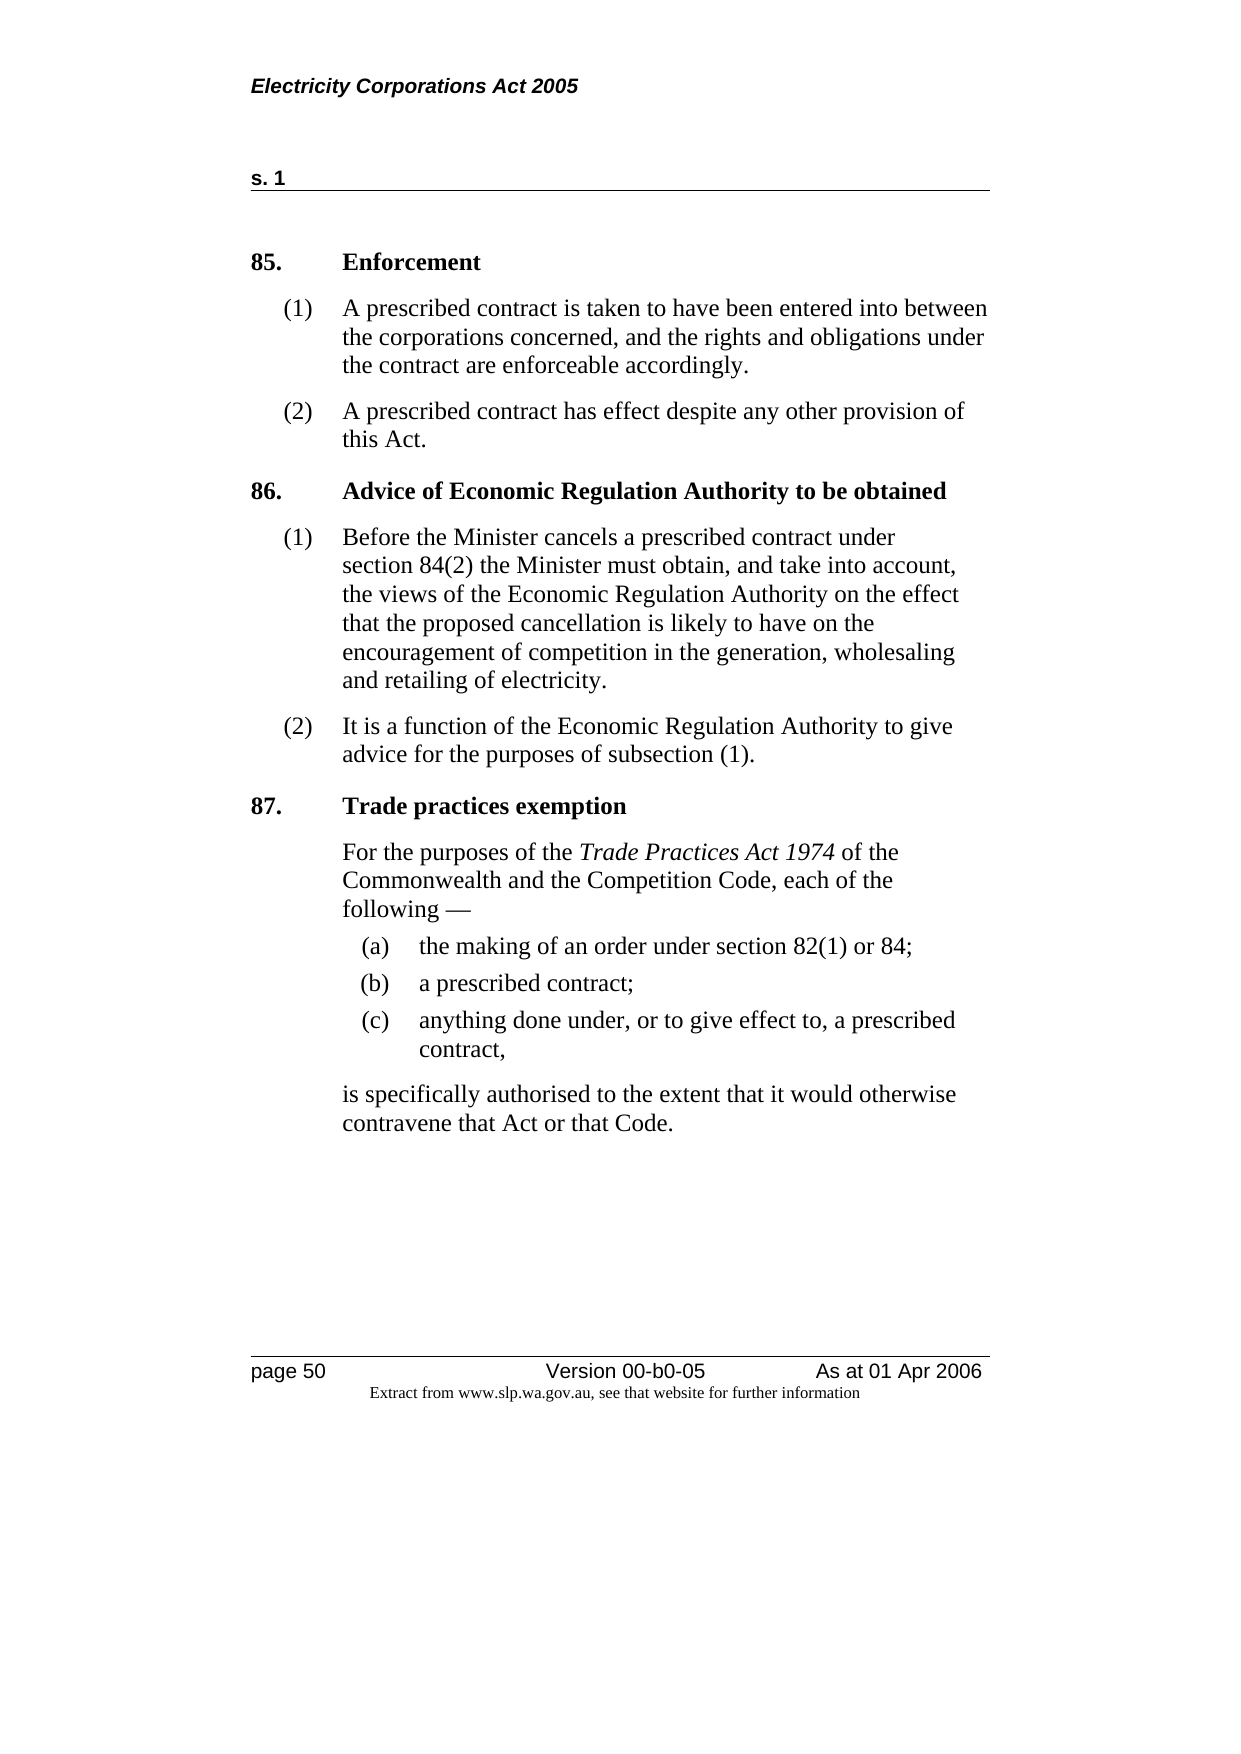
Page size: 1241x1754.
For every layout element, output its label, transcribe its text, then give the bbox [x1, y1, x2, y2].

text (1) Before the Minister cancels a prescribed contract under section 84(2) the Minister must obtain, and take into account, the views of the Economic Regulation Authority on the effect that the proposed cancellation is likely to have on the encouragement of competition in the generation, wholesaling and retailing of electricity. [251, 522, 990, 694]
text For the purposes of the Trade Practices Act 1974 of the Commonwealth and the Competition Code, each of the following — [251, 837, 990, 923]
text is specifically authorised to the extent that it would otherwise contravene that Act or that Code. [251, 1079, 990, 1137]
subtitle 85. Enforcement [251, 247, 990, 276]
text (a) the making of an order under section 82(1) or 84; [251, 931, 990, 960]
text (c) anything done under, or to give effect to, a prescribed contract, [251, 1005, 990, 1063]
text (2) It is a function of the Economic Regulation Authority to give advice for the purposes of subsection (1). [251, 711, 990, 768]
subtitle 86. Advice of Economic Regulation Authority to be obtained [251, 476, 990, 505]
text (b) a prescribed contract; [251, 968, 990, 997]
text (1) A prescribed contract is taken to have been entered into between the corporations concerned, and the rights and obligations under the contract are enforceable accordingly. [251, 293, 990, 379]
text (2) A prescribed contract has effect despite any other provision of this Act. [251, 396, 990, 453]
subtitle 87. Trade practices exemption [251, 791, 990, 820]
